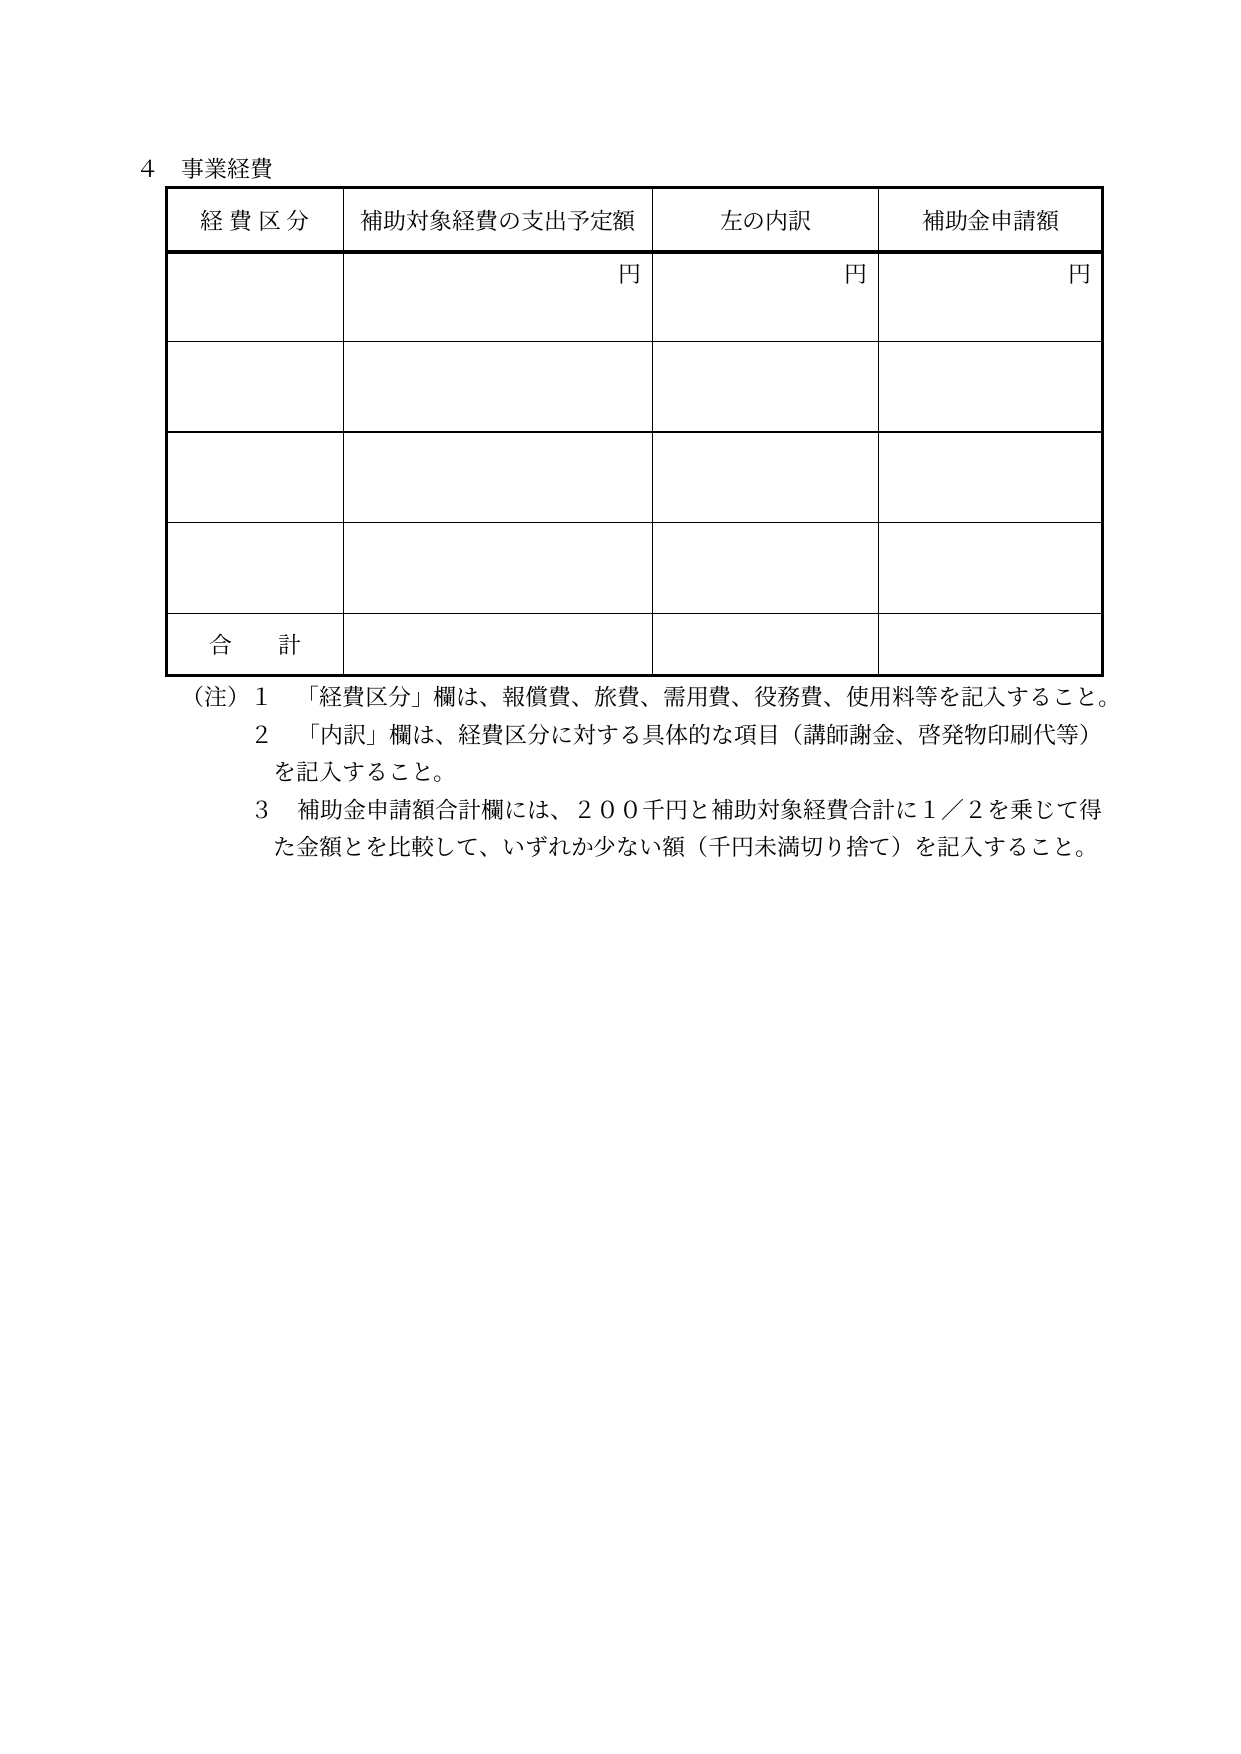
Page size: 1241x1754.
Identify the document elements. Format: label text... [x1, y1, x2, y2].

table_cell [344, 342, 652, 431]
table_cell 円 [879, 254, 1101, 341]
table_cell 円 [344, 254, 652, 341]
table_cell [168, 342, 343, 431]
table_cell [344, 614, 652, 674]
table_cell 円 [653, 254, 878, 341]
table_cell [653, 523, 878, 612]
table_header 補助対象経費の支出予定額 [344, 189, 652, 250]
table_cell [653, 614, 878, 674]
table_cell [168, 523, 343, 612]
text （注）１ 「経費区分」欄は、報償費、旅費、需用費、役務費、使用料等を記入すること。 [136, 677, 1104, 714]
table_cell 合 計 [168, 614, 343, 674]
table_cell [879, 523, 1101, 612]
table_cell [168, 254, 343, 341]
table_cell [879, 342, 1101, 431]
text ３ 補助金申請額合計欄には、２００千円と補助対象経費合計に１／２を乗じて得た金額とを比較して、いずれか少ない額（千円未満切り捨て）を記入すること。 [136, 789, 1104, 864]
table_cell [344, 523, 652, 612]
text ２ 「内訳」欄は、経費区分に対する具体的な項目（講師謝金、啓発物印刷代等）を記入すること。 [136, 714, 1104, 789]
table_cell [879, 614, 1101, 674]
table_header 左の内訳 [653, 189, 878, 250]
table_cell [653, 433, 878, 522]
table_cell [168, 433, 343, 522]
table_header 経 費 区 分 [168, 189, 343, 250]
table_header 補助金申請額 [879, 189, 1101, 250]
table_cell [653, 342, 878, 431]
table_cell [879, 433, 1101, 522]
text ４ 事業経費 [136, 149, 1104, 186]
table_cell [344, 433, 652, 522]
